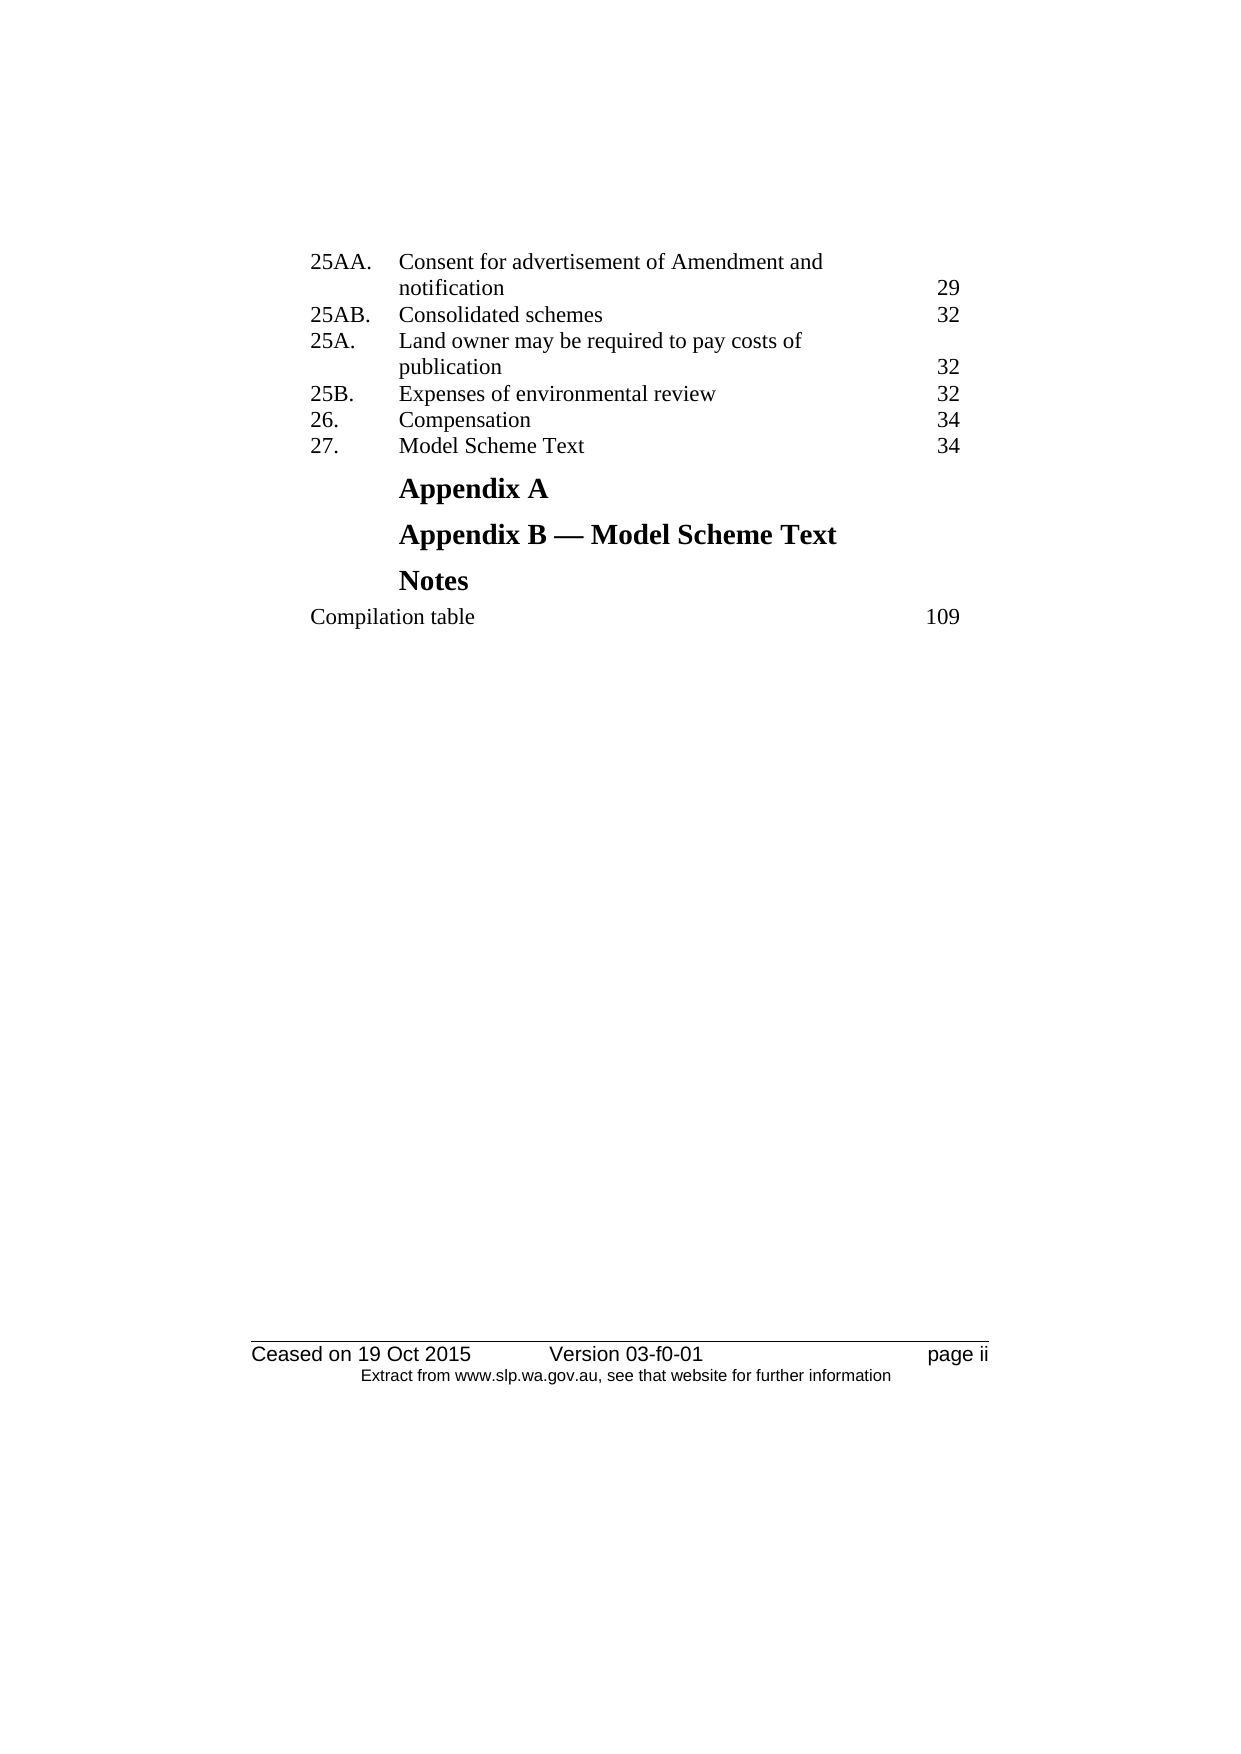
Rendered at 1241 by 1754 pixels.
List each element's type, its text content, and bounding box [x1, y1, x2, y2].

text 27. Model Scheme Text 34 [310, 432, 871, 459]
text Compilation table 109 [310, 603, 871, 629]
text 25A. Land owner may be required to pay costs of publication 32 [310, 327, 871, 380]
text Appendix A [399, 471, 871, 505]
text 26. Compensation 34 [310, 406, 871, 432]
text 25AA. Consent for advertisement of Amendment and notification 29 [310, 248, 871, 301]
text 25B. Expenses of environmental review 32 [310, 380, 871, 406]
text 25AB. Consolidated schemes 32 [310, 301, 871, 327]
text Appendix B — Model Scheme Text [399, 517, 871, 551]
text Notes [399, 563, 871, 597]
